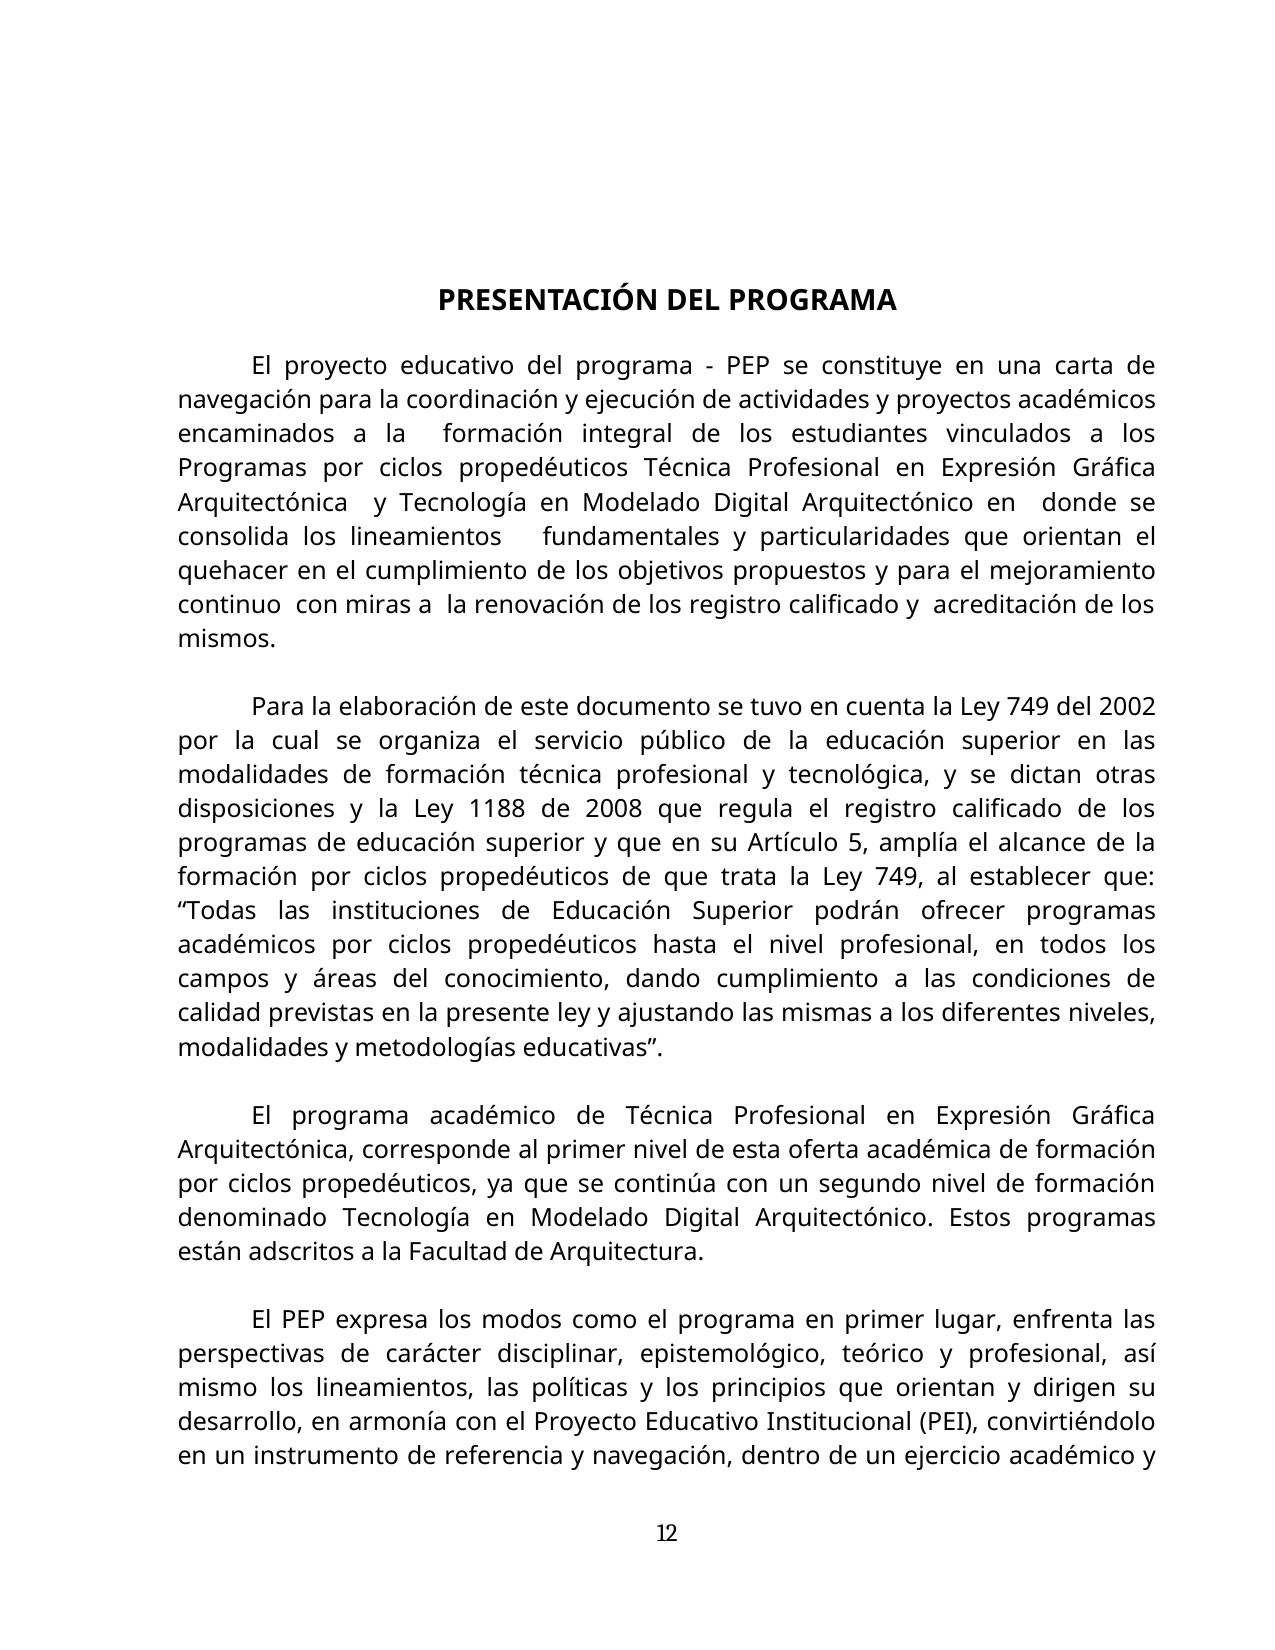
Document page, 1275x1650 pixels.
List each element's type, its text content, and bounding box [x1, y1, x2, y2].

text El proyecto educativo del programa - PEP se constituye en una carta de navegación para la coordinación y ejecución de actividades y proyectos académicos encaminados a la formación integral de los estudiantes vinculados a los Programas por ciclos propedéuticos Técnica Profesional en Expresión Gráfica Arquitectónica y Tecnología en Modelado Digital Arquitectónico en donde se consolida los lineamientos fundamentales y particularidades que orientan el quehacer en el cumplimiento de los objetivos propuestos y para el mejoramiento continuo con miras a la renovación de los registro calificado y acreditación de los mismos. [177, 348, 1157, 654]
text Para la elaboración de este documento se tuvo en cuenta la Ley 749 del 2002 por la cual se organiza el servicio público de la educación superior en las modalidades de formación técnica profesional y tecnológica, y se dictan otras disposiciones y la Ley 1188 de 2008 que regula el registro calificado de los programas de educación superior y que en su Artículo 5, amplía el alcance de la formación por ciclos propedéuticos de que trata la Ley 749, al establecer que: “Todas las instituciones de Educación Superior podrán ofrecer programas académicos por ciclos propedéuticos hasta el nivel profesional, en todos los campos y áreas del conocimiento, dando cumplimiento a las condiciones de calidad previstas en la presente ley y ajustando las mismas a los diferentes niveles, modalidades y metodologías educativas”. [177, 688, 1157, 1063]
text El programa académico de Técnica Profesional en Expresión Gráfica Arquitectónica, corresponde al primer nivel de esta oferta académica de formación por ciclos propedéuticos, ya que se continúa con un segundo nivel de formación denominado Tecnología en Modelado Digital Arquitectónico. Estos programas están adscritos a la Facultad de Arquitectura. [177, 1097, 1157, 1268]
text PRESENTACIÓN DEL PROGRAMA [177, 279, 1157, 319]
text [177, 1302, 1157, 1472]
